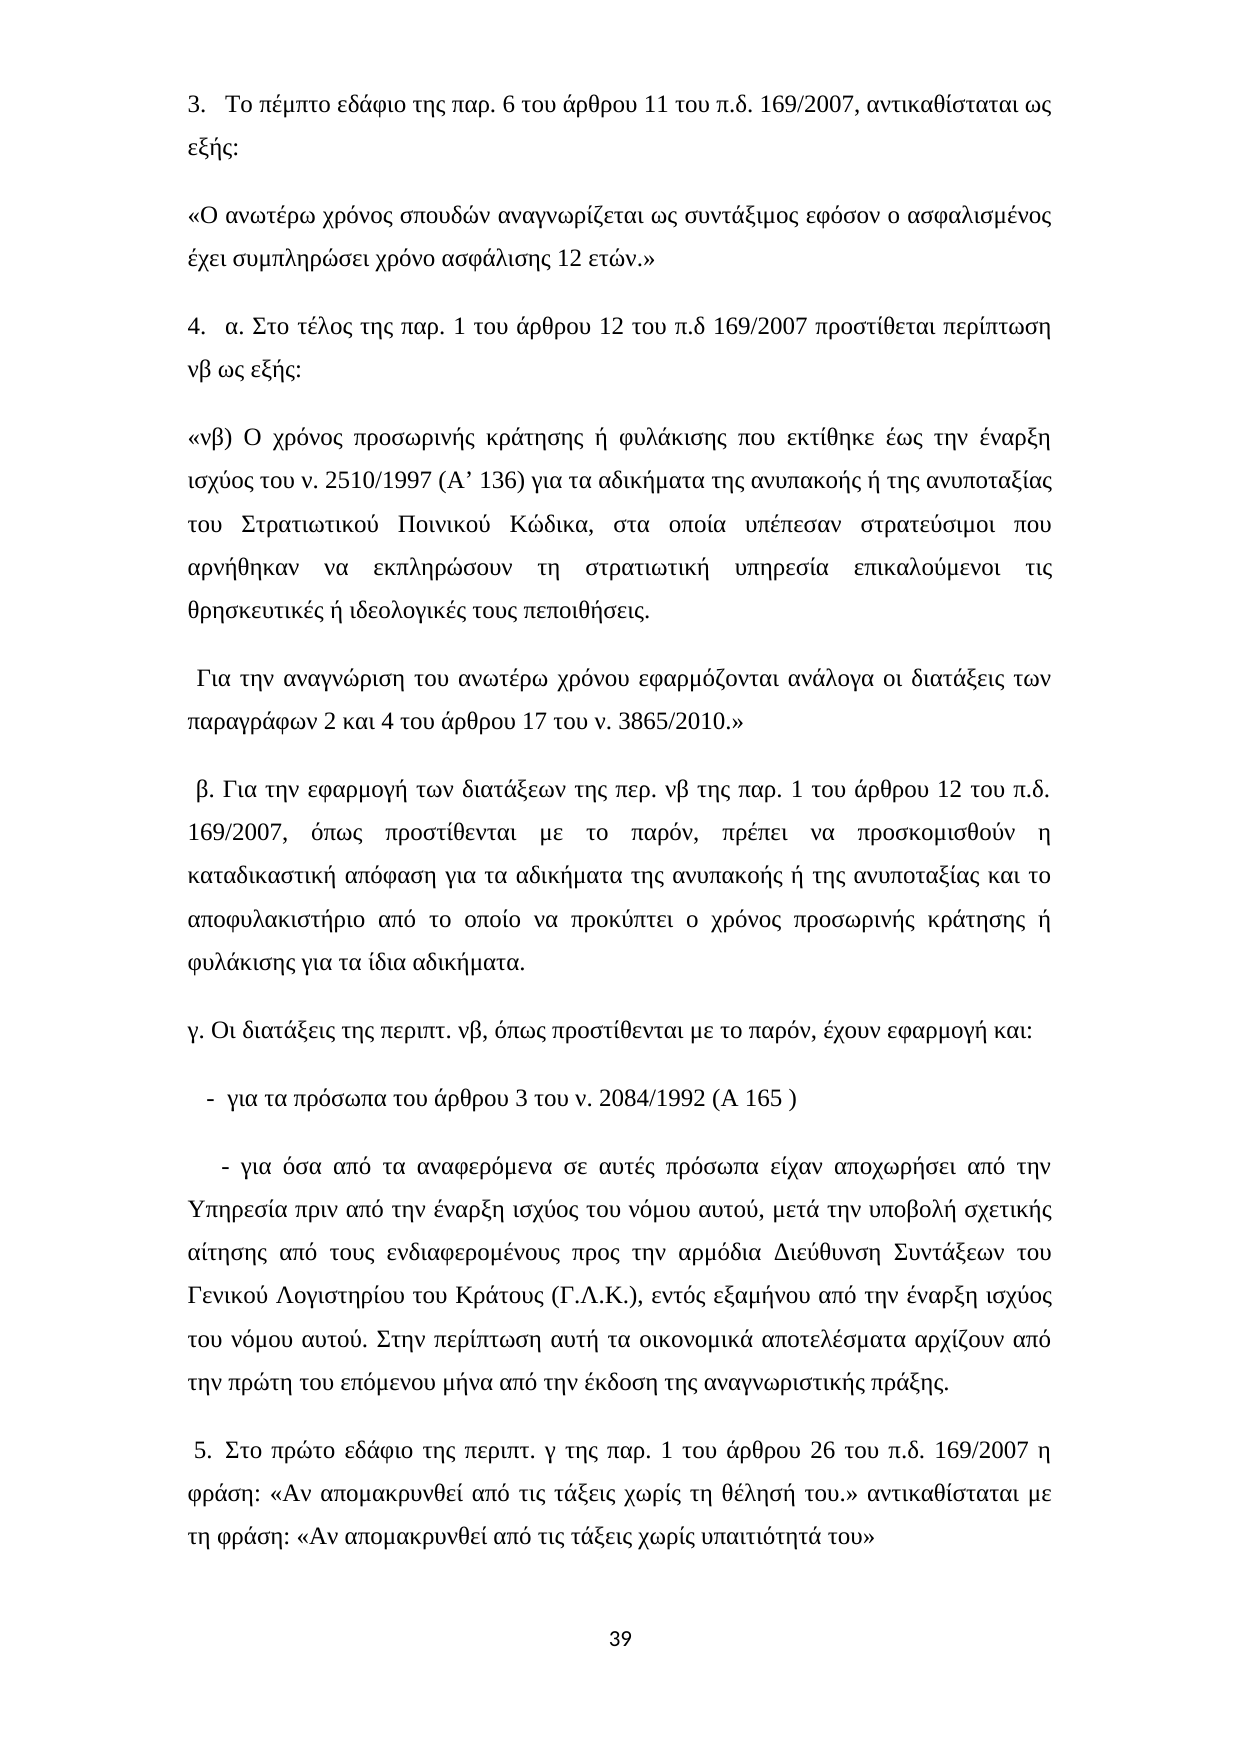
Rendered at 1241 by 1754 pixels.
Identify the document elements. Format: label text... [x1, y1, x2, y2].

text 3. Το πέμπτο εδάφιο της παρ. 6 του άρθρου 11 του π.δ. 169/2007, αντικαθίσταται ως εξής: [187, 89, 1053, 161]
text - για όσα από τα αναφερόμενα σε αυτές πρόσωπα είχαν αποχωρήσει από την Υπηρεσία πριν από την έναρξη ισχύος του νόμου αυτού, μετά την υποβολή σχετικής αίτησης από τους ενδιαφερομένους προς την αρμόδια Διεύθυνση Συντάξεων του Γενικού Λογιστηρίου του Κράτους (Γ.Λ.Κ.), εντός εξαμήνου από την έναρξη ισχύος του νόμου αυτού. Στην περίπτωση αυτή τα οικονομικά αποτελέσματα αρχίζουν από την πρώτη του επόμενου μήνα από την έκδοση της αναγνωριστικής πράξης. [187, 1151, 1053, 1396]
text - για τα πρόσωπα του άρθρου 3 του ν. 2084/1992 (Α 165 ) [187, 1083, 1053, 1112]
text Για την αναγνώριση του ανωτέρω χρόνου εφαρμόζονται ανάλογα οι διατάξεις των παραγράφων 2 και 4 του άρθρου 17 του ν. 3865/2010.» [187, 663, 1053, 735]
text 5. Στο πρώτο εδάφιο της περιπτ. γ της παρ. 1 του άρθρου 26 του π.δ. 169/2007 η φράση: «Αν απομακρυνθεί από τις τάξεις χωρίς τη θέλησή του.» αντικαθίσταται με τη φράση: «Αν απομακρυνθεί από τις τάξεις χωρίς υπαιτιότητά του» [187, 1435, 1053, 1550]
text «Ο ανωτέρω χρόνος σπουδών αναγνωρίζεται ως συντάξιμος εφόσον ο ασφαλισμένος έχει συμπληρώσει χρόνο ασφάλισης 12 ετών.» [187, 200, 1053, 272]
text «νβ) Ο χρόνος προσωρινής κράτησης ή φυλάκισης που εκτίθηκε έως την έναρξη ισχύος του ν. 2510/1997 (Α’ 136) για τα αδικήματα της ανυπακοής ή της ανυποταξίας του Στρατιωτικού Ποινικού Κώδικα, στα οποία υπέπεσαν στρατεύσιμοι που αρνήθηκαν να εκπληρώσουν τη στρατιωτική υπηρεσία επικαλούμενοι τις θρησκευτικές ή ιδεολογικές τους πεποιθήσεις. [187, 422, 1053, 624]
text γ. Οι διατάξεις της περιπτ. νβ, όπως προστίθενται με το παρόν, έχουν εφαρμογή και: [187, 1015, 1053, 1044]
text 4. α. Στο τέλος της παρ. 1 του άρθρου 12 του π.δ 169/2007 προστίθεται περίπτωση νβ ως εξής: [187, 311, 1053, 383]
text β. Για την εφαρμογή των διατάξεων της περ. νβ της παρ. 1 του άρθρου 12 του π.δ. 169/2007, όπως προστίθενται με το παρόν, πρέπει να προσκομισθούν η καταδικαστική απόφαση για τα αδικήματα της ανυπακοής ή της ανυποταξίας και το αποφυλακιστήριο από το οποίο να προκύπτει ο χρόνος προσωρινής κράτησης ή φυλάκισης για τα ίδια αδικήματα. [187, 774, 1053, 976]
